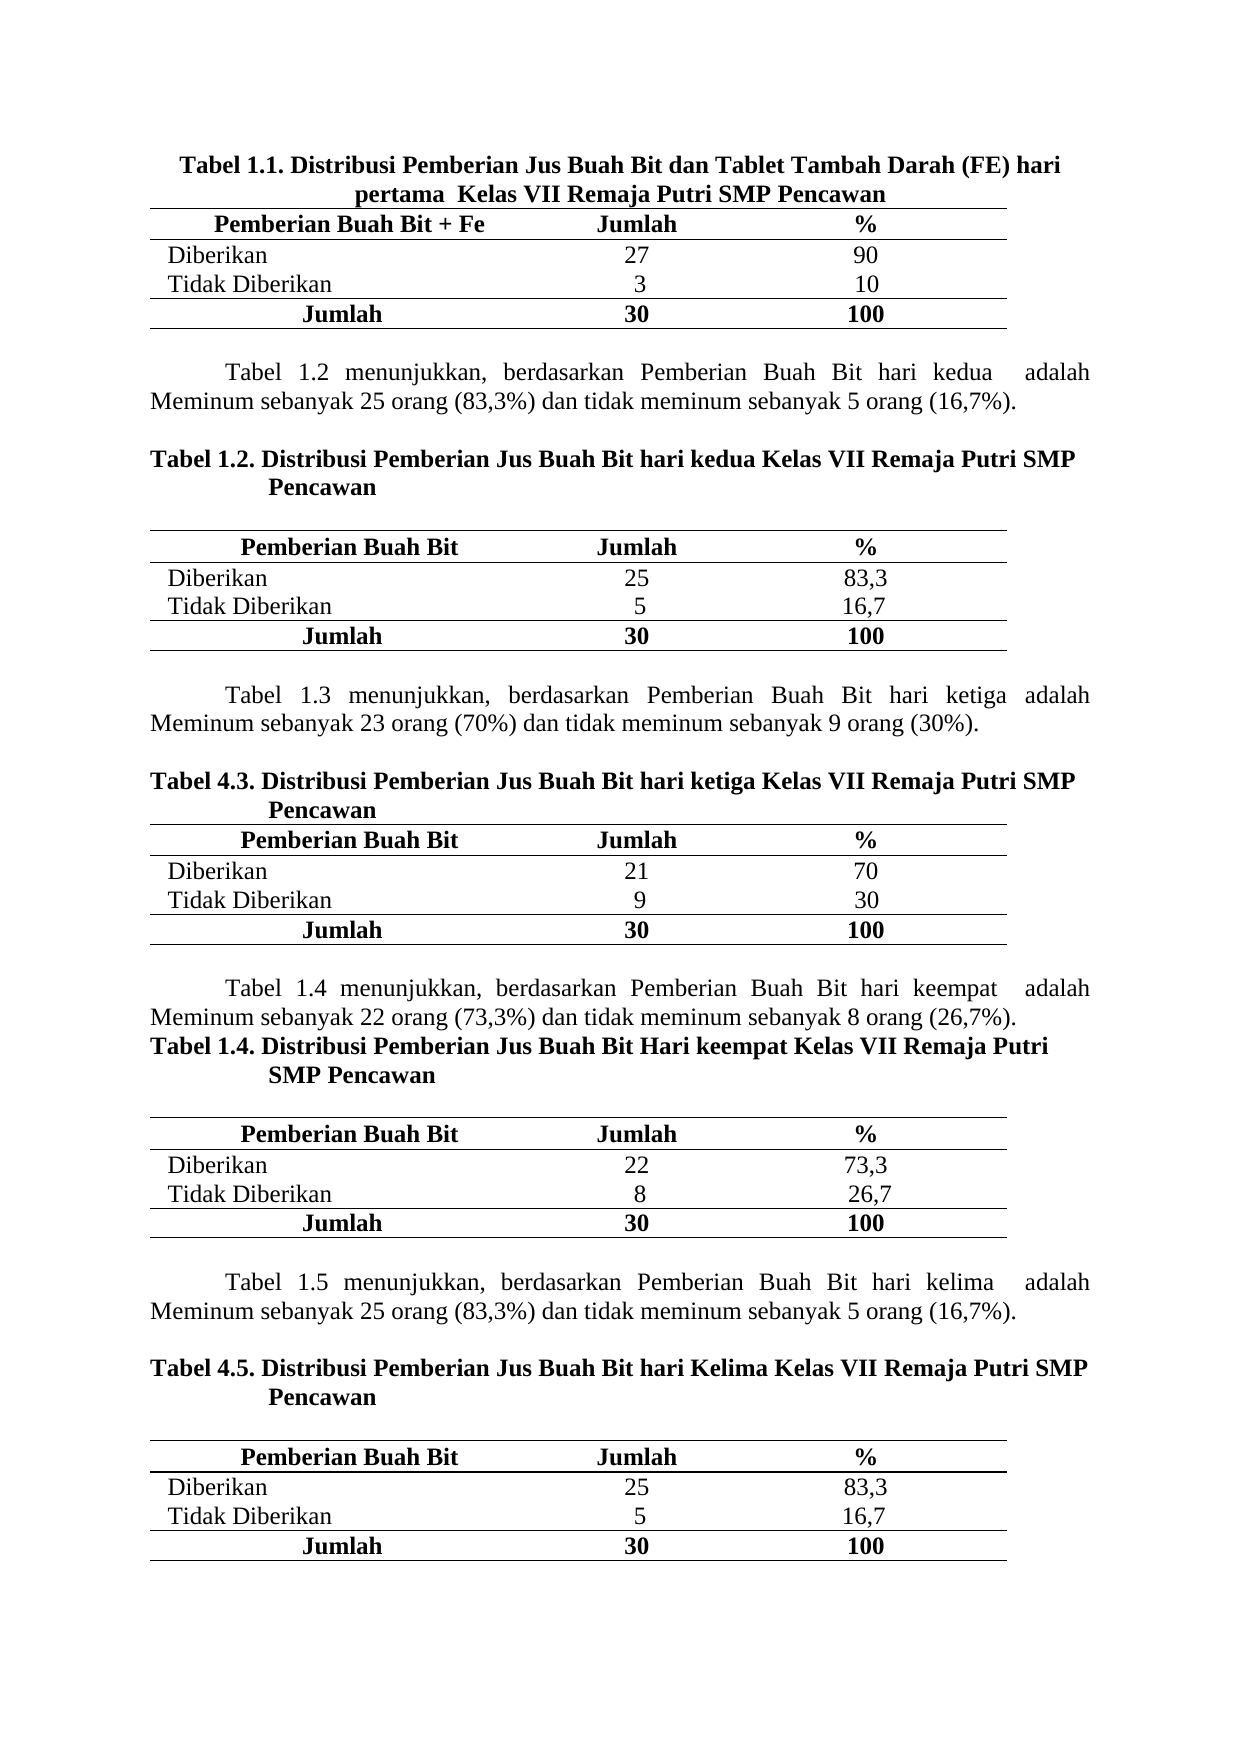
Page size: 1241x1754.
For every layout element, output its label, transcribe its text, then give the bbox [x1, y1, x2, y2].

table_cell 100 [724, 621, 1007, 650]
text Tabel 1.4. Distribusi Pemberian Jus Buah Bit Hari keempat Kelas VII Remaja Putri SMP Pencawan [150, 1031, 1090, 1088]
table_cell Diberikan [150, 856, 549, 885]
table_cell 21 [549, 856, 724, 885]
table_cell 30 [549, 915, 724, 944]
text Tabel 4.3. Distribusi Pemberian Jus Buah Bit hari ketiga Kelas VII Remaja Putri SMP Pencawan [150, 766, 1090, 823]
table_header % [724, 1441, 1007, 1471]
table_header Jumlah [549, 209, 724, 239]
text Tabel 1.4 menunjukkan, berdasarkan Pemberian Buah Bit hari keempat adalah Meminum sebanyak 22 orang (73,3%) dan tidak meminum sebanyak 8 orang (26,7%). [150, 973, 1090, 1031]
table_cell 100 [724, 915, 1007, 944]
table_header Jumlah [549, 825, 724, 855]
table_cell Diberikan [150, 1473, 549, 1501]
table_cell 16,7 [724, 1501, 1007, 1530]
table_cell 30 [549, 1209, 724, 1237]
text Tabel 1.2 menunjukkan, berdasarkan Pemberian Buah Bit hari kedua adalah Meminum sebanyak 25 orang (83,3%) dan tidak meminum sebanyak 5 orang (16,7%). [150, 357, 1090, 415]
table_cell 22 [549, 1150, 724, 1179]
table_cell 83,3 [724, 563, 1007, 591]
table_cell 100 [724, 299, 1007, 328]
table_header % [724, 825, 1007, 855]
text Tabel 1.2. Distribusi Pemberian Jus Buah Bit hari kedua Kelas VII Remaja Putri SMP Pencawan [150, 444, 1090, 501]
table_cell Tidak Diberikan [150, 1179, 549, 1207]
table_cell 5 [549, 1501, 724, 1530]
table_header Pemberian Buah Bit [150, 1441, 549, 1471]
table_cell 3 [549, 269, 724, 298]
table_cell Jumlah [150, 1209, 549, 1237]
table_cell 30 [549, 299, 724, 328]
table_cell Jumlah [150, 299, 549, 328]
table_cell 25 [549, 563, 724, 591]
table_cell 100 [724, 1209, 1007, 1237]
table_header Pemberian Buah Bit [150, 1118, 549, 1149]
table_header Pemberian Buah Bit + Fe [150, 209, 549, 239]
table_header Pemberian Buah Bit [150, 531, 549, 562]
table_cell 73,3 [724, 1150, 1007, 1179]
table_cell 100 [724, 1531, 1007, 1560]
table_cell Tidak Diberikan [150, 591, 549, 620]
table_cell Diberikan [150, 563, 549, 591]
text Tabel 4.5. Distribusi Pemberian Jus Buah Bit hari Kelima Kelas VII Remaja Putri SMP Pencawan [150, 1353, 1090, 1411]
table_header % [724, 531, 1007, 562]
table_cell Tidak Diberikan [150, 1501, 549, 1530]
table_cell 16,7 [724, 591, 1007, 620]
table_header % [724, 209, 1007, 239]
table_cell Diberikan [150, 1150, 549, 1179]
table_cell Diberikan [150, 240, 549, 269]
table_cell Jumlah [150, 915, 549, 944]
table_header Pemberian Buah Bit [150, 825, 549, 855]
table_cell 70 [724, 856, 1007, 885]
table_cell 26,7 [724, 1179, 1007, 1207]
table_cell 83,3 [724, 1473, 1007, 1501]
text Tabel 1.1. Distribusi Pemberian Jus Buah Bit dan Tablet Tambah Darah (FE) hari pertama Kelas VII Remaja Putri SMP Pencawan [150, 150, 1090, 207]
table_header % [724, 1118, 1007, 1149]
table_cell Tidak Diberikan [150, 269, 549, 298]
table_cell 10 [724, 269, 1007, 298]
table_header Jumlah [549, 1118, 724, 1149]
table_cell Tidak Diberikan [150, 885, 549, 914]
text Tabel 1.3 menunjukkan, berdasarkan Pemberian Buah Bit hari ketiga adalah Meminum sebanyak 23 orang (70%) dan tidak meminum sebanyak 9 orang (30%). [150, 680, 1090, 737]
table_cell 90 [724, 240, 1007, 269]
table_cell 9 [549, 885, 724, 914]
table_cell 27 [549, 240, 724, 269]
table_cell 5 [549, 591, 724, 620]
table_header Jumlah [549, 1441, 724, 1471]
table_cell Jumlah [150, 1531, 549, 1560]
table_cell 30 [549, 621, 724, 650]
table_cell 30 [724, 885, 1007, 914]
table_cell 30 [549, 1531, 724, 1560]
table_header Jumlah [549, 531, 724, 562]
table_cell 25 [549, 1473, 724, 1501]
list Tabel 1.5 menunjukkan, berdasarkan Pemberian Buah Bit hari kelima adalah Meminum sebanyak 25 orang (83,3%) dan tidak meminum sebanyak 5 orang (16,7%). [150, 1267, 1090, 1324]
table_cell 8 [549, 1179, 724, 1207]
table_cell Jumlah [150, 621, 549, 650]
